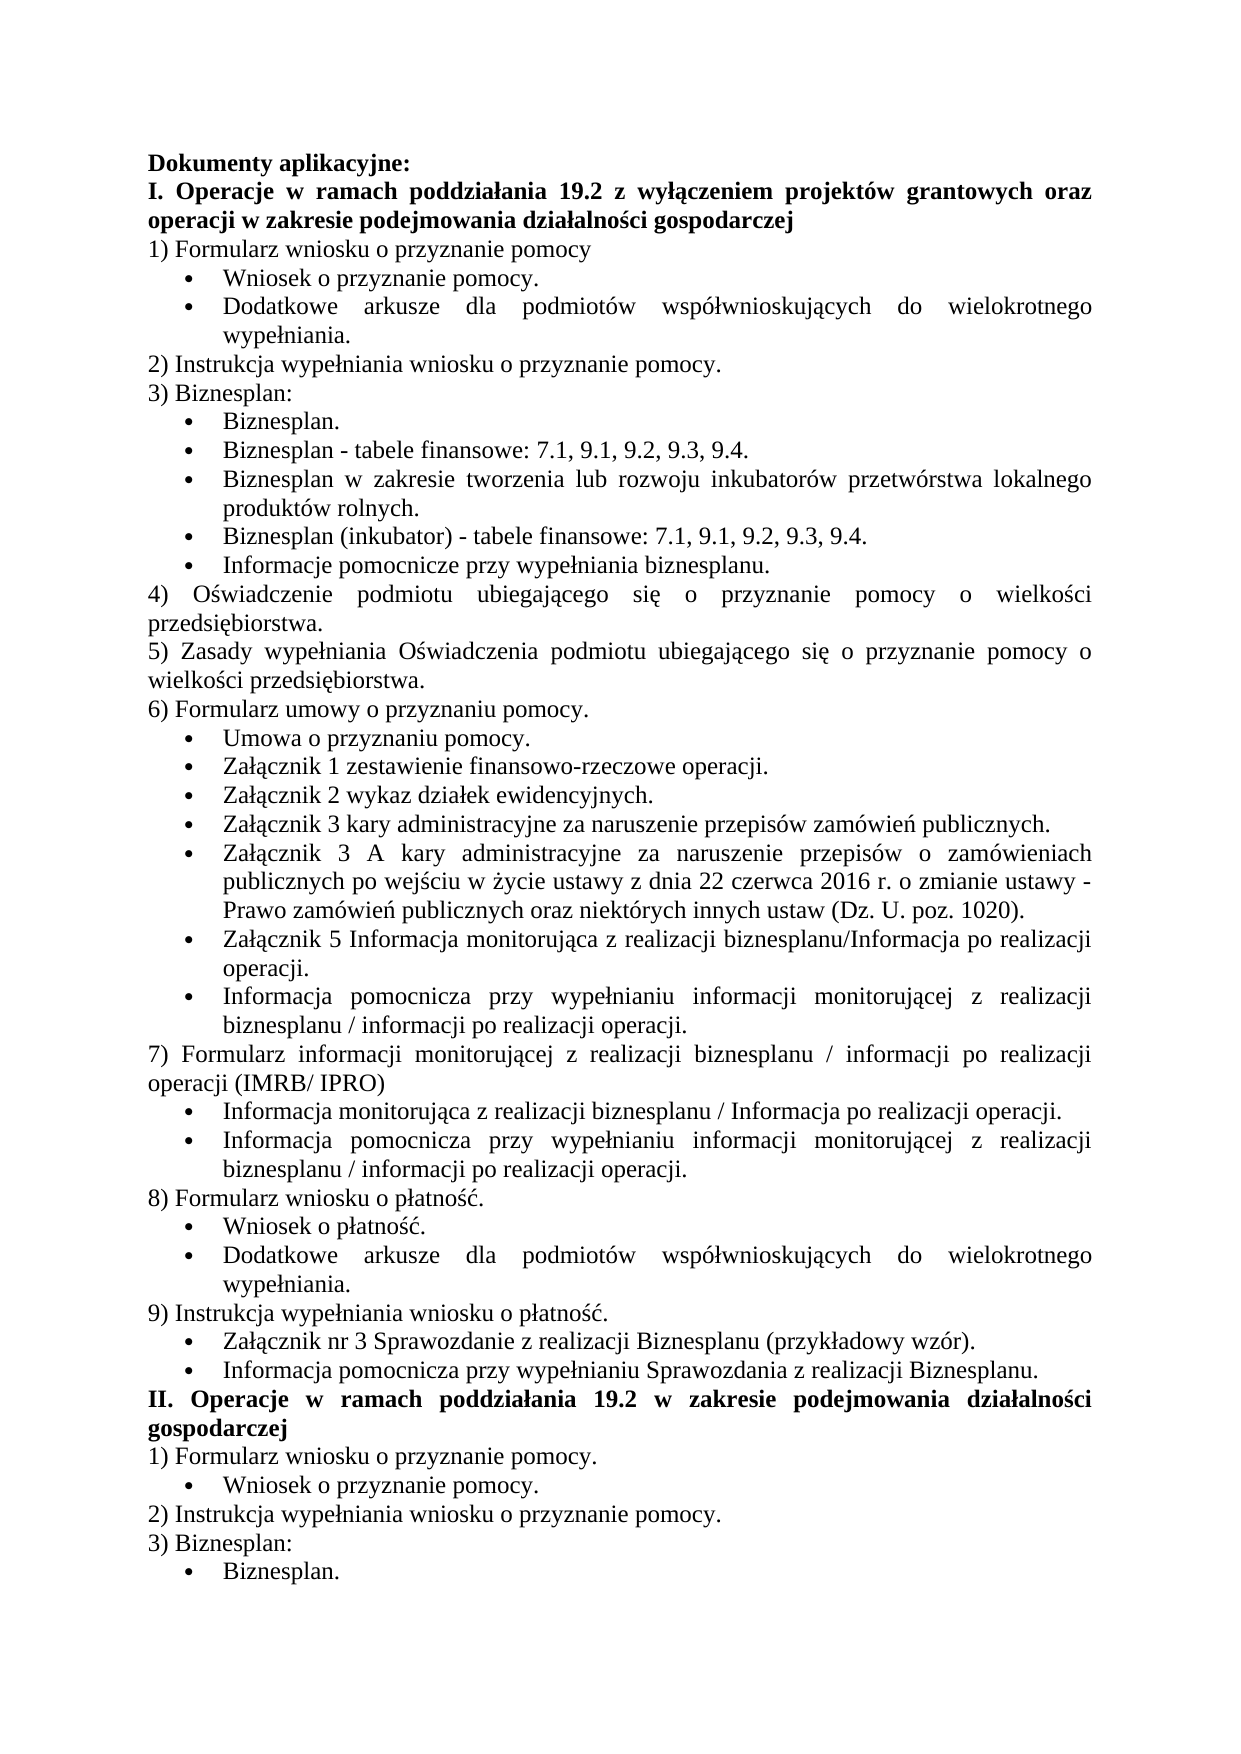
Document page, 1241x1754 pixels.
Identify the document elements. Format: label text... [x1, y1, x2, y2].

text 4) Oświadczenie podmiotu ubiegającego się o przyznanie pomocy o wielkości przedsiębiorstwa. [148, 579, 1093, 636]
list Informacja monitorująca z realizacji biznesplanu / Informacja po realizacji operacji. [185, 1096, 1093, 1125]
list Wniosek o płatność. [185, 1211, 1093, 1240]
text Dokumenty aplikacyjne: [148, 148, 1093, 176]
text 6) Formularz umowy o przyznaniu pomocy. [148, 694, 1093, 723]
list Informacja pomocnicza przy wypełnianiu Sprawozdania z realizacji Biznesplanu. [185, 1355, 1093, 1384]
text 3) Biznesplan: [148, 1528, 1093, 1556]
list Informacja pomocnicza przy wypełnianiu informacji monitorującej z realizacji biznesplanu / informacji po realizacji operacji. [185, 981, 1093, 1039]
text 3) Biznesplan: [148, 378, 1093, 406]
list Biznesplan. [185, 1556, 1093, 1585]
list Załącznik nr 3 Sprawozdanie z realizacji Biznesplanu (przykładowy wzór). [185, 1326, 1093, 1355]
text 2) Instrukcja wypełniania wniosku o przyznanie pomocy. [148, 1499, 1093, 1528]
list Informacja pomocnicza przy wypełnianiu informacji monitorującej z realizacji biznesplanu / informacji po realizacji operacji. [185, 1125, 1093, 1183]
text 1) Formularz wniosku o przyznanie pomocy [148, 234, 1093, 263]
list Umowa o przyznaniu pomocy. [185, 723, 1093, 751]
list Wniosek o przyznanie pomocy. [185, 1470, 1093, 1499]
list Załącznik 3 A kary administracyjne za naruszenie przepisów o zamówieniach publicznych po wejściu w życie ustawy z dnia 22 czerwca 2016 r. o zmianie ustawy - Prawo zamówień publicznych oraz niektórych innych ustaw (Dz. U. poz. 1020). [185, 838, 1093, 924]
list Wniosek o przyznanie pomocy. [185, 263, 1093, 291]
text 1) Formularz wniosku o przyznanie pomocy. [148, 1441, 1093, 1470]
text 9) Instrukcja wypełniania wniosku o płatność. [148, 1298, 1093, 1326]
text 2) Instrukcja wypełniania wniosku o przyznanie pomocy. [148, 349, 1093, 378]
list Dodatkowe arkusze dla podmiotów współwnioskujących do wielokrotnego wypełniania. [185, 1240, 1093, 1298]
list Załącznik 3 kary administracyjne za naruszenie przepisów zamówień publicznych. [185, 809, 1093, 838]
text 7) Formularz informacji monitorującej z realizacji biznesplanu / informacji po realizacji operacji (IMRB/ IPRO) [148, 1039, 1093, 1096]
list Załącznik 2 wykaz działek ewidencyjnych. [185, 780, 1093, 809]
text 8) Formularz wniosku o płatność. [148, 1183, 1093, 1211]
list Biznesplan w zakresie tworzenia lub rozwoju inkubatorów przetwórstwa lokalnego produktów rolnych. [185, 464, 1093, 521]
list Załącznik 1 zestawienie finansowo-rzeczowe operacji. [185, 751, 1093, 780]
text 5) Zasady wypełniania Oświadczenia podmiotu ubiegającego się o przyznanie pomocy o wielkości przedsiębiorstwa. [148, 636, 1093, 694]
list Biznesplan (inkubator) - tabele finansowe: 7.1, 9.1, 9.2, 9.3, 9.4. [185, 521, 1093, 550]
text II. Operacje w ramach poddziałania 19.2 w zakresie podejmowania działalności gospodarczej [148, 1384, 1093, 1441]
text I. Operacje w ramach poddziałania 19.2 z wyłączeniem projektów grantowych oraz operacji w zakresie podejmowania działalności gospodarczej [148, 176, 1093, 234]
list Załącznik 5 Informacja monitorująca z realizacji biznesplanu/Informacja po realizacji operacji. [185, 924, 1093, 981]
list Dodatkowe arkusze dla podmiotów współwnioskujących do wielokrotnego wypełniania. [185, 291, 1093, 349]
list Biznesplan. [185, 406, 1093, 435]
list Informacje pomocnicze przy wypełniania biznesplanu. [185, 550, 1093, 579]
list Biznesplan - tabele finansowe: 7.1, 9.1, 9.2, 9.3, 9.4. [185, 435, 1093, 464]
